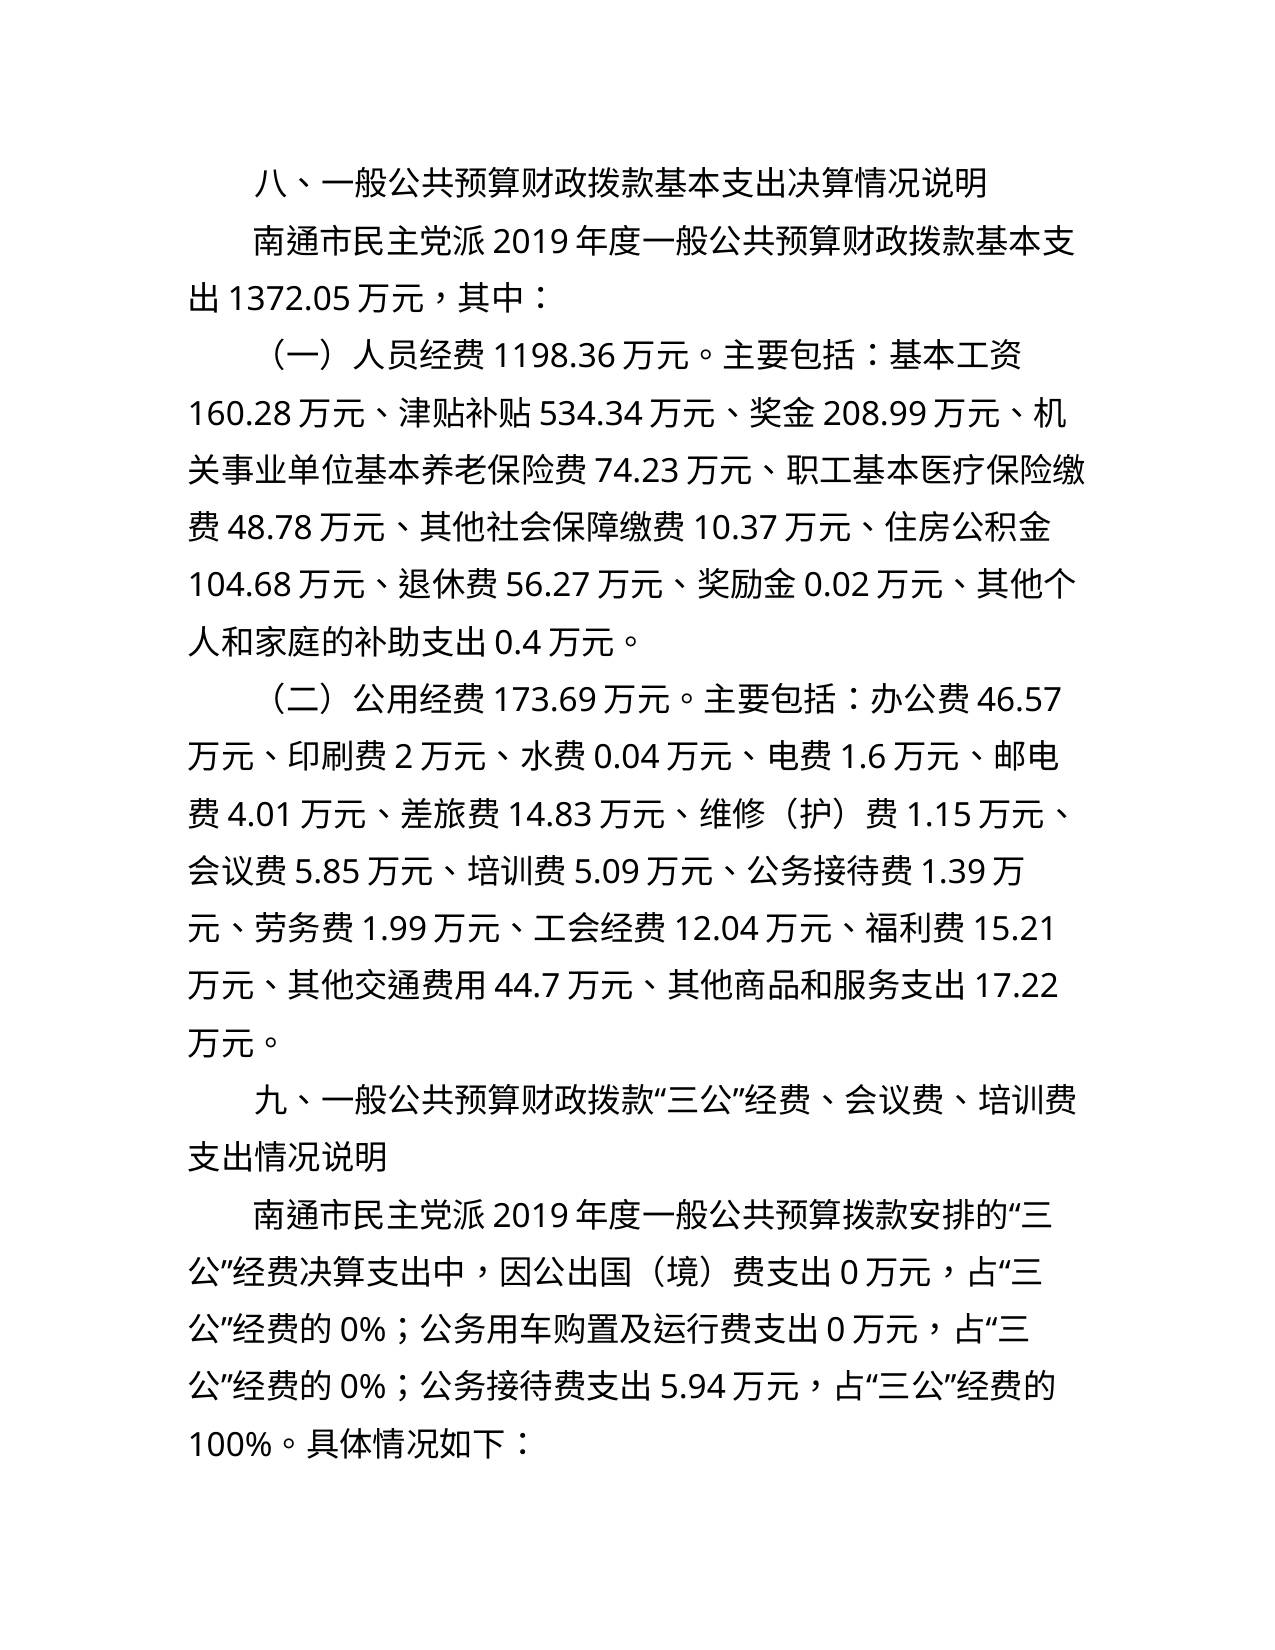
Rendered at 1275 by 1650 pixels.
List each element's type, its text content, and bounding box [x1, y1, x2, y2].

text 南通市民主党派2019年度一般公共预算拨款安排的“三公”经费决算支出中，因公出国（境）费支出0万元，占“三公”经费的0%；公务用车购置及运行费支出0万元，占“三公”经费的0%；公务接待费支出5.94万元，占“三公”经费的100%。具体情况如下： [187, 1181, 1087, 1468]
text （二）公用经费173.69万元。主要包括：办公费46.57万元、印刷费2万元、水费0.04万元、电费1.6万元、邮电费4.01万元、差旅费14.83万元、维修（护）费1.15万元、会议费5.85万元、培训费5.09万元、公务接待费1.39万元、劳务费1.99万元、工会经费12.04万元、福利费15.21万元、其他交通费用44.7万元、其他商品和服务支出17.22万元。 [187, 666, 1087, 1067]
text 八、一般公共预算财政拨款基本支出决算情况说明 [187, 150, 1087, 207]
text 九、一般公共预算财政拨款“三公”经费、会议费、培训费支出情况说明 [187, 1067, 1087, 1181]
text （一）人员经费1198.36万元。主要包括：基本工资160.28万元、津贴补贴534.34万元、奖金208.99万元、机关事业单位基本养老保险费74.23万元、职工基本医疗保险缴费48.78万元、其他社会保障缴费10.37万元、住房公积金104.68万元、退休费56.27万元、奖励金0.02万元、其他个人和家庭的补助支出0.4万元。 [187, 322, 1087, 666]
text 南通市民主党派2019年度一般公共预算财政拨款基本支出1372.05万元，其中： [187, 207, 1087, 322]
